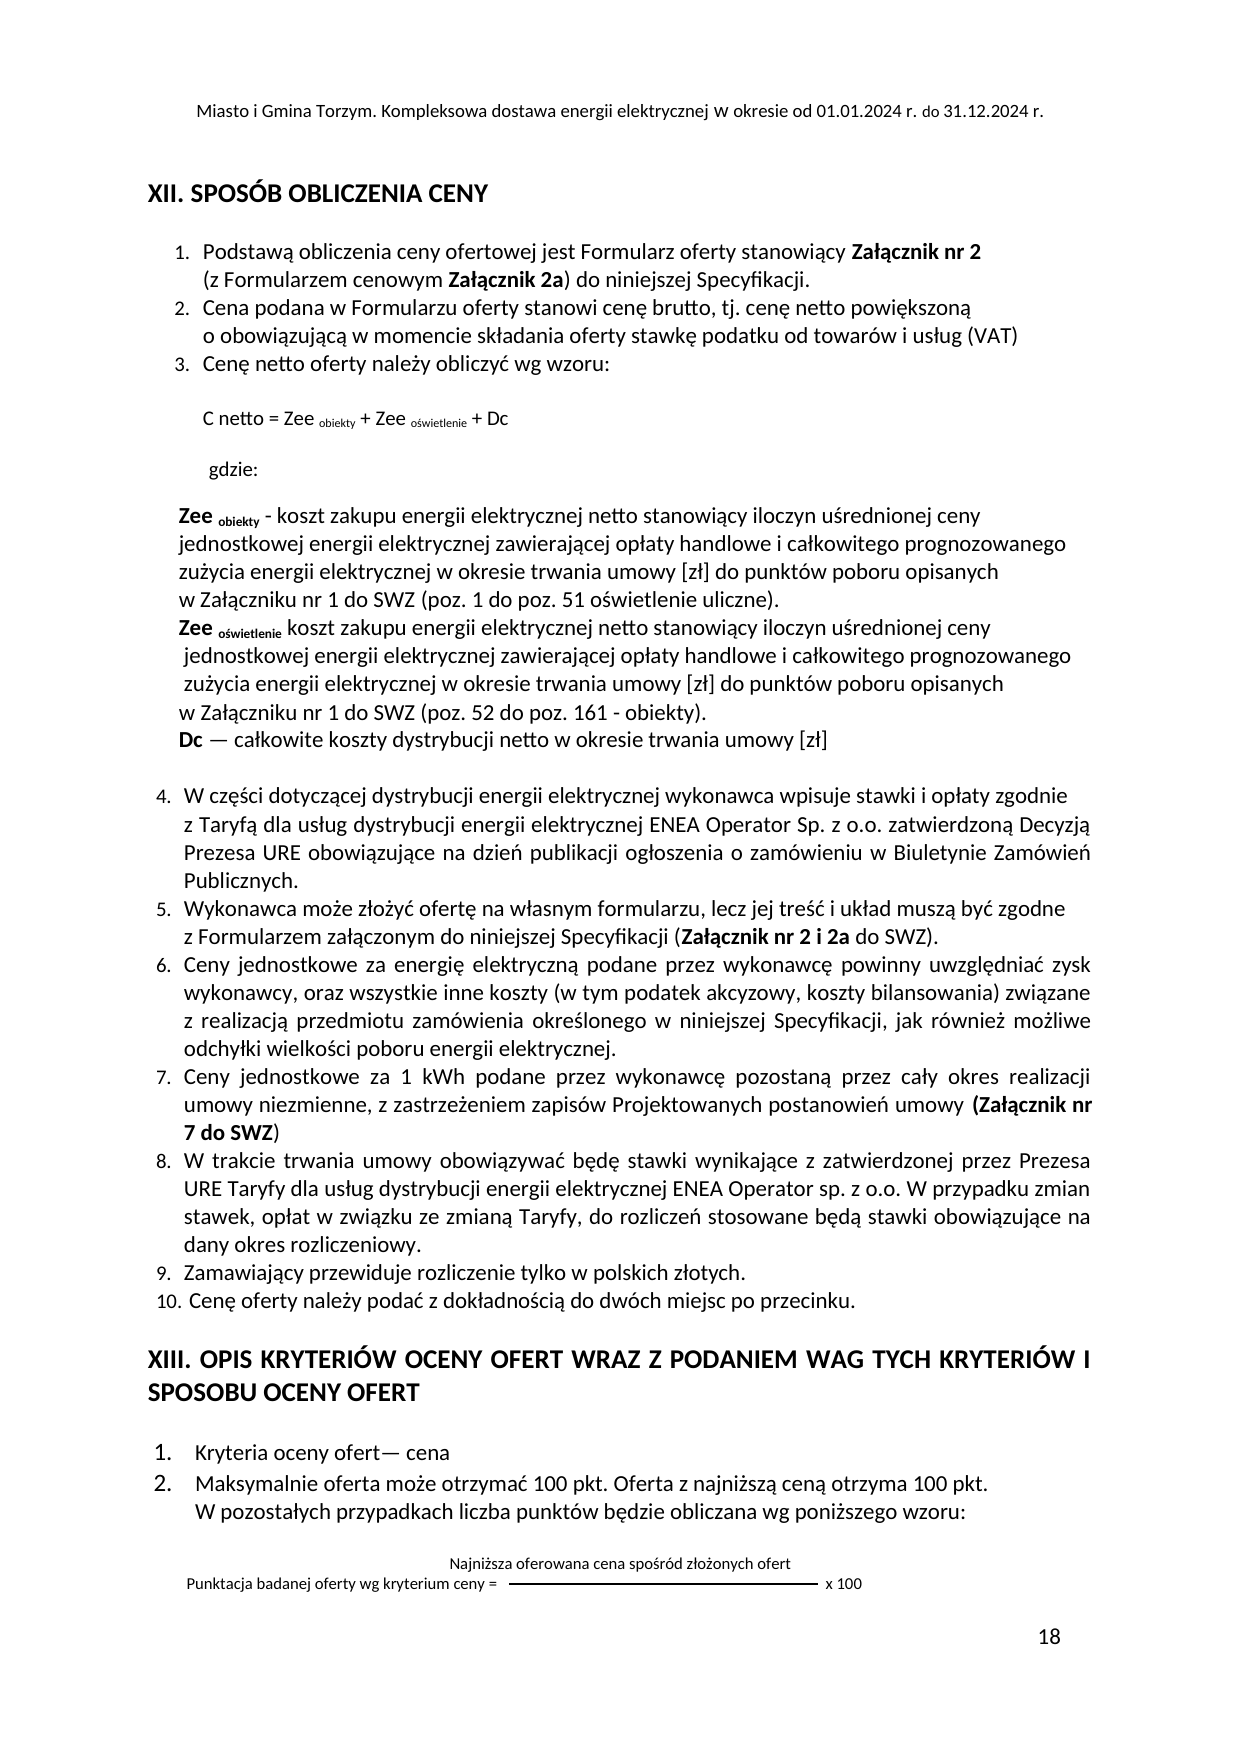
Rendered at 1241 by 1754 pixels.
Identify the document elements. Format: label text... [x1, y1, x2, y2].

list Cena podana w Formularzu oferty stanowi cenę brutto, tj. cenę netto powiększoną [174, 293, 1092, 321]
text XIII. OPIS KRYTERIÓW OCENY OFERT WRAZ Z PODANIEM WAG TYCH KRYTERIÓW I SPOSOBU OCENY OFERT [148, 1342, 1092, 1408]
text z Formularzem załączonym do niniejszej Specyfikacji (Załącznik nr 2 i 2a do SWZ). [184, 922, 1092, 950]
text gdzie: [148, 456, 1092, 481]
list Ceny jednostkowe za energię elektryczną podane przez wykonawcę powinny uwzględniać zysk wykonawcy, oraz wszystkie inne koszty (w tym podatek akcyzowy, koszty bilansowania) związane z realizacją przedmiotu zamówienia określonego w niniejszej Specyfikacji, jak również możliwe odchyłki wielkości poboru energii elektrycznej. [156, 950, 1092, 1062]
list Cenę oferty należy podać z dokładnością do dwóch miejsc po przecinku. [156, 1286, 1092, 1314]
text zużycia energii elektrycznej w okresie trwania umowy [zł] do punktów poboru opisanych [148, 669, 1092, 698]
list Kryteria oceny ofert— cena [153, 1436, 1092, 1467]
list Cenę netto oferty należy obliczyć wg wzoru: [174, 349, 1092, 377]
list Maksymalnie oferta może otrzymać 100 pkt. Oferta z najniższą ceną otrzyma 100 pkt. [153, 1467, 1092, 1497]
list W trakcie trwania umowy obowiązywać będę stawki wynikające z zatwierdzonej przez Prezesa URE Taryfy dla usług dystrybucji energii elektrycznej ENEA Operator sp. z o.o. W przypadku zmian stawek, opłat w związku ze zmianą Taryfy, do rozliczeń stosowane będą stawki obowiązujące na dany okres rozliczeniowy. [156, 1146, 1092, 1258]
text W pozostałych przypadkach liczba punktów będzie obliczana wg poniższego wzoru: [195, 1497, 1092, 1525]
list Podstawą obliczenia ceny ofertowej jest Formularz oferty stanowiący Załącznik nr 2 [174, 237, 1092, 265]
list Ceny jednostkowe za 1 kWh podane przez wykonawcę pozostaną przez cały okres realizacji umowy niezmienne, z zastrzeżeniem zapisów Projektowanych postanowień umowy (Załącznik nr 7 do SWZ) [156, 1062, 1092, 1146]
text w Załączniku nr 1 do SWZ (poz. 1 do poz. 51 oświetlenie uliczne). [148, 586, 1092, 613]
text jednostkowej energii elektrycznej zawierającej opłaty handlowe i całkowitego prognozowanego [148, 529, 1092, 557]
text jednostkowej energii elektrycznej zawierającej opłaty handlowe i całkowitego prognozowanego [148, 642, 1092, 669]
text o obowiązującą w momencie składania oferty stawkę podatku od towarów i usług (VAT) [203, 321, 1092, 349]
list Wykonawca może złożyć ofertę na własnym formularzu, lecz jej treść i układ muszą być zgodne [156, 894, 1092, 922]
text C netto = Zee obiekty + Zee oświetlenie + Dc [203, 405, 1092, 430]
text (z Formularzem cenowym Załącznik 2a) do niniejszej Specyfikacji. [203, 265, 1092, 293]
text XII. SPOSÓB OBLICZENIA CENY [148, 176, 1092, 209]
text Dc — całkowite koszty dystrybucji netto w okresie trwania umowy [zł] [148, 726, 1092, 754]
text Zee obiekty - koszt zakupu energii elektrycznej netto stanowiący iloczyn uśrednionej ceny [148, 501, 1092, 529]
list Zamawiający przewiduje rozliczenie tylko w polskich złotych. [156, 1258, 1092, 1286]
text zużycia energii elektrycznej w okresie trwania umowy [zł] do punktów poboru opisanych [148, 557, 1092, 586]
list W części dotyczącej dystrybucji energii elektrycznej wykonawca wpisuje stawki i opłaty zgodnie [156, 782, 1092, 810]
text w Załączniku nr 1 do SWZ (poz. 52 do poz. 161 - obiekty). [148, 698, 1092, 726]
text Punktacja badanej oferty wg kryterium ceny = x 100 [148, 1573, 1092, 1594]
text z Taryfą dla usług dystrybucji energii elektrycznej ENEA Operator Sp. z o.o. zatwierdzoną Decyzją Prezesa URE obowiązujące na dzień publikacji ogłoszenia o zamówieniu w Biuletynie Zamówień Publicznych. [184, 810, 1092, 894]
text Najniższa oferowana cena spośród złożonych ofert [148, 1553, 1092, 1573]
text Zee oświetlenie koszt zakupu energii elektrycznej netto stanowiący iloczyn uśrednionej ceny [148, 613, 1092, 642]
